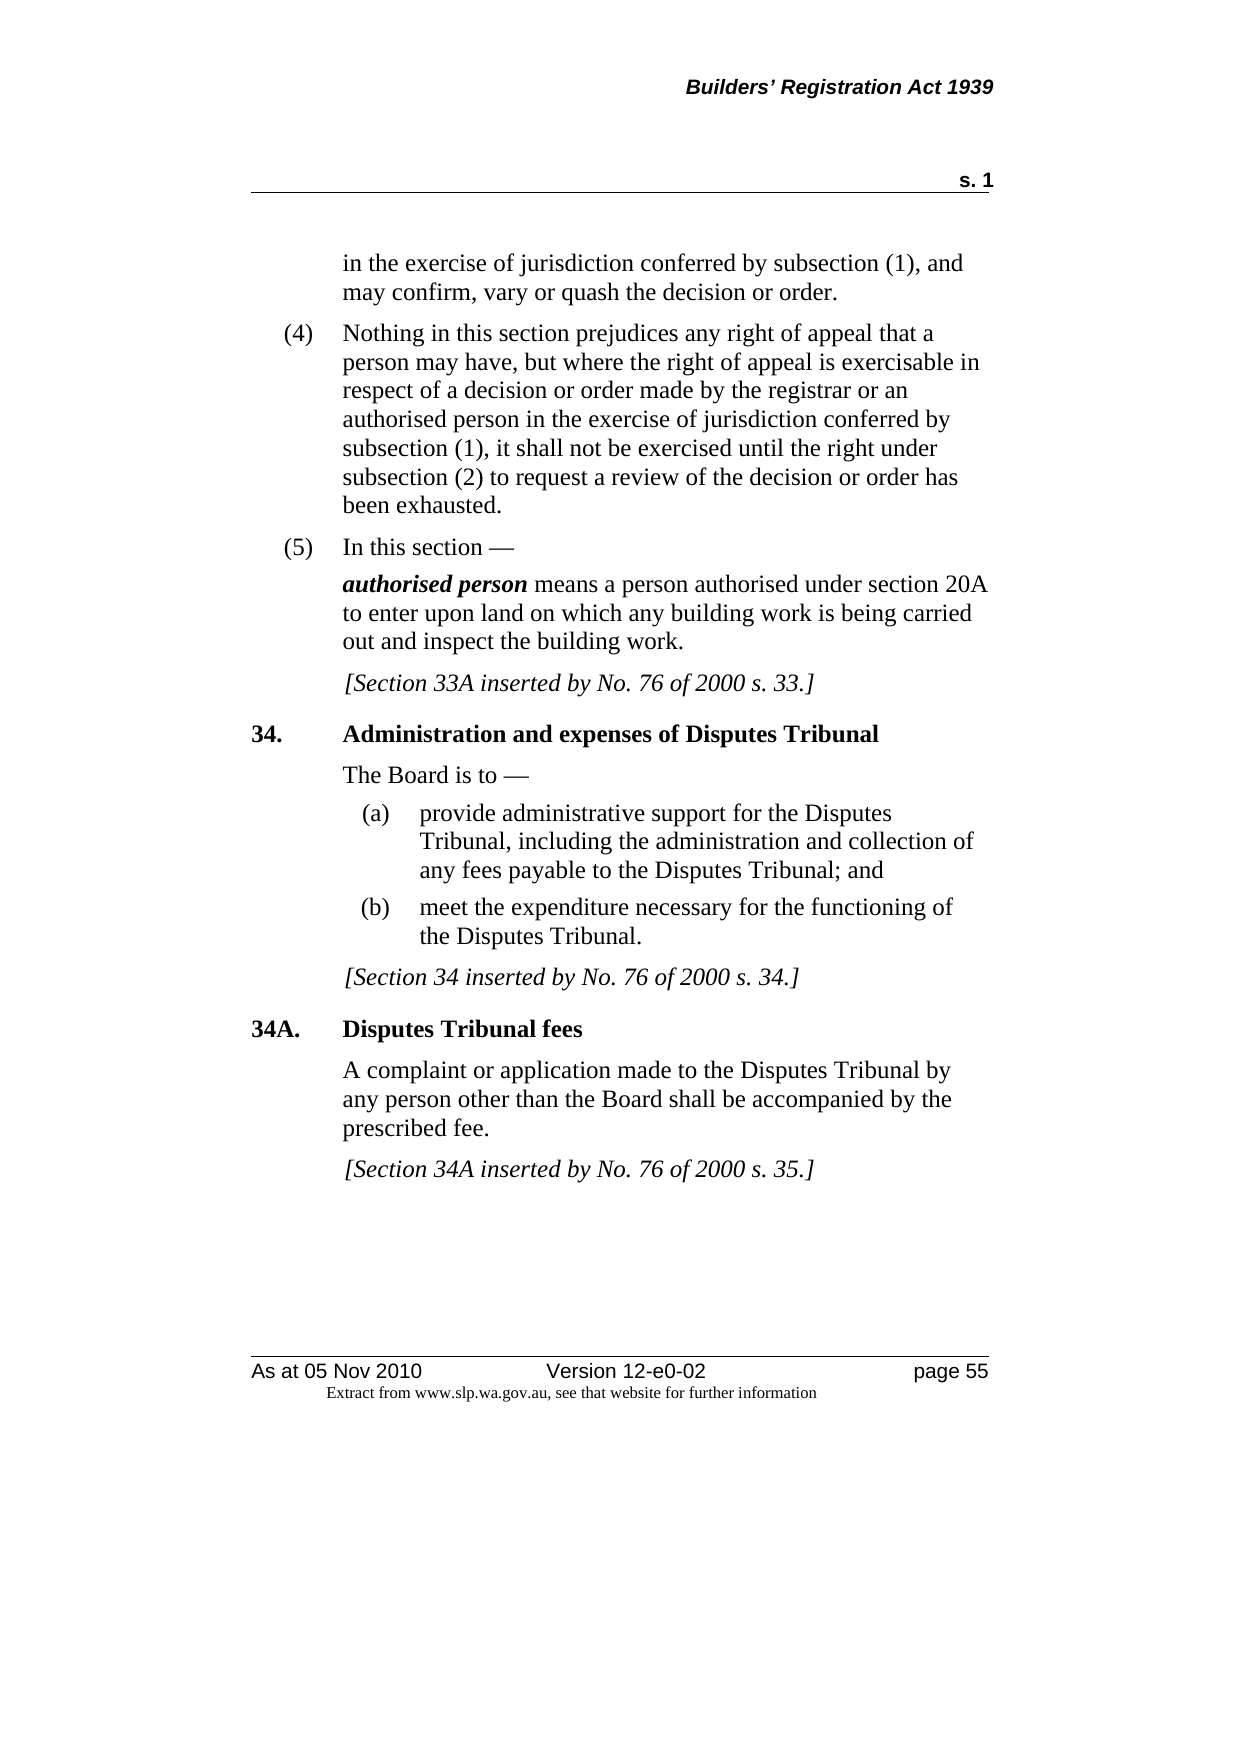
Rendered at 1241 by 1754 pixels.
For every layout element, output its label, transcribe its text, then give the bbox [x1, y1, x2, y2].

text The Board is to — [251, 761, 989, 789]
text (5) In this section — [251, 532, 989, 561]
text (b) meet the expenditure necessary for the functioning of the Disputes Tribunal. [251, 892, 989, 950]
text (4) Nothing in this section prejudices any right of appeal that a person may have, but where the right of appeal is exercisable in respect of a decision or order made by the registrar or an authorised person in the exercise of jurisdiction conferred by subsection (1), it shall not be exercised until the right under subsection (2) to request a review of the decision or order has been exhausted. [251, 318, 989, 519]
text A complaint or application made to the Disputes Tribunal by any person other than the Board shall be accompanied by the prescribed fee. [251, 1055, 989, 1141]
text (a) provide administrative support for the Disputes Tribunal, including the administration and collection of any fees payable to the Disputes Tribunal; and [251, 798, 989, 884]
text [251, 248, 989, 306]
text [Section 33A inserted by No. 76 of 2000 s. 33.] [251, 668, 989, 696]
subtitle 34A. Disputes Tribunal fees [251, 1014, 989, 1043]
text [Section 34 inserted by No. 76 of 2000 s. 34.] [251, 962, 989, 991]
subtitle 34. Administration and expenses of Disputes Tribunal [251, 719, 989, 748]
text authorised person means a person authorised under section 20A to enter upon land on which any building work is being carried out and inspect the building work. [251, 569, 989, 655]
text [Section 34A inserted by No. 76 of 2000 s. 35.] [251, 1154, 989, 1183]
